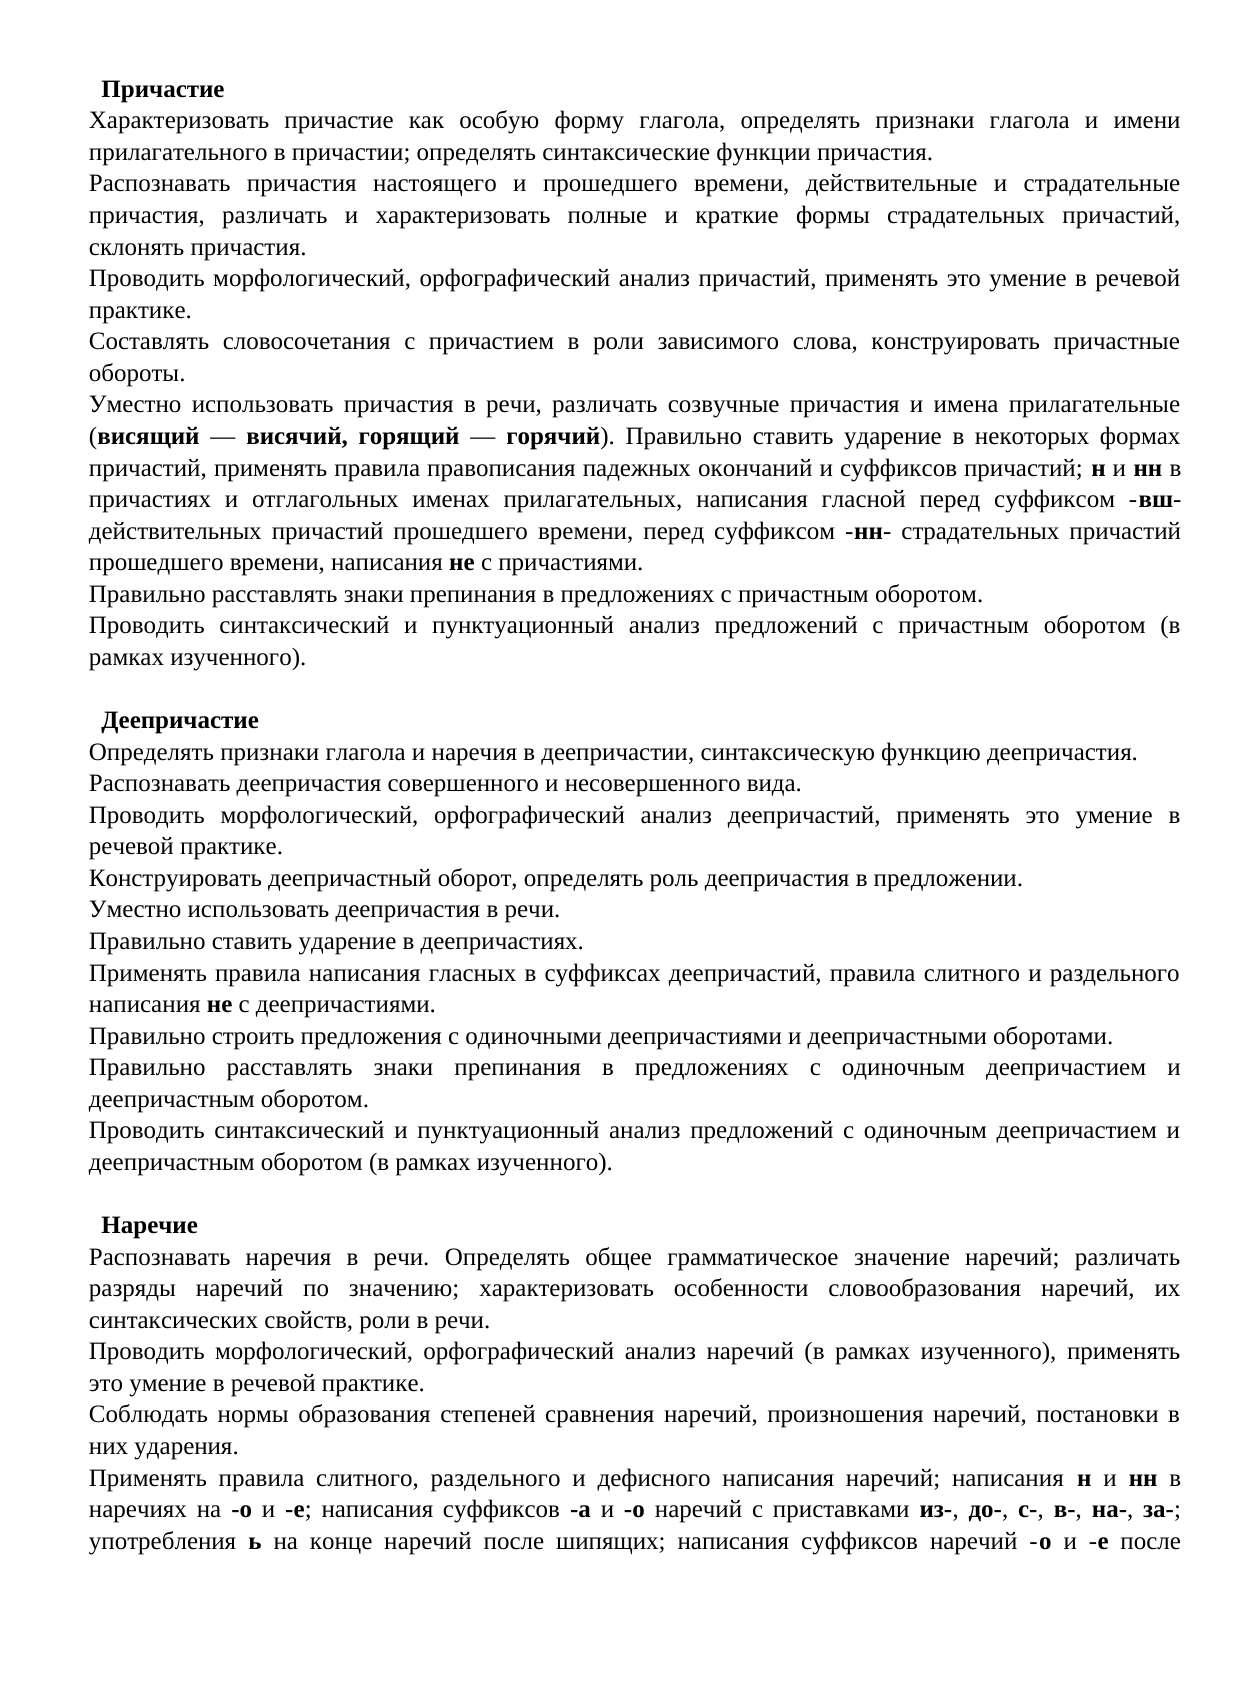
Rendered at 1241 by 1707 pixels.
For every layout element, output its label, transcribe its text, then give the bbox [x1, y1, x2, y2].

text Правильно расставлять знаки препинания в предложениях с одиночным деепричастием и деепричастным оборотом. [89, 1052, 1181, 1113]
text Проводить морфологический, орфографический анализ наречий (в рамках изученного), применять это умение в речевой практике. [89, 1336, 1181, 1397]
text Деепричастие [101, 705, 1181, 734]
text Распознавать причастия настоящего и прошедшего времени, действительные и страдательные причастия, различать и характеризовать полные и краткие формы страдательных причастий, склонять причастия. [89, 168, 1181, 260]
text Проводить морфологический, орфографический анализ причастий, применять это умение в речевой практике. [89, 263, 1181, 323]
text Наречие [101, 1210, 1181, 1239]
text Распознавать наречия в речи. Определять общее грамматическое значение наречий; различать разряды наречий по значению; характеризовать особенности словообразования наречий, их синтаксических свойств, роли в речи. [89, 1242, 1181, 1333]
text Правильно расставлять знаки препинания в предложениях с причастным оборотом. [89, 579, 1181, 608]
text Причастие [101, 74, 1181, 103]
text Проводить синтаксический и пунктуационный анализ предложений с причастным оборотом (в рамках изученного). [89, 610, 1181, 671]
text Проводить синтаксический и пунктуационный анализ предложений с одиночным деепричастием и деепричастным оборотом (в рамках изученного). [89, 1115, 1181, 1176]
text Уместно использовать деепричастия в речи. [89, 894, 1181, 923]
text Проводить морфологический, орфографический анализ деепричастий, применять это умение в речевой практике. [89, 800, 1181, 860]
text Определять признаки глагола и наречия в деепричастии, синтаксическую функцию деепричастия. [89, 737, 1181, 765]
text Характеризовать причастие как особую форму глагола, определять признаки глагола и имени прилагательного в причастии; определять синтаксические функции причастия. [89, 105, 1181, 166]
text Соблюдать нормы образования степеней сравнения наречий, произношения наречий, постановки в них ударения. [89, 1399, 1181, 1460]
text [89, 1463, 1181, 1554]
text Применять правила написания гласных в суффиксах деепричастий, правила слитного и раздельного написания не с деепричастиями. [89, 958, 1181, 1018]
text Уместно использовать причастия в речи, различать созвучные причастия и имена прилагательные (висящий — висячий, горящий — горячий). Правильно ставить ударение в некоторых формах причастий, применять правила правописания падежных окончаний и суффиксов причастий; н и нн в причастиях и отглагольных именах прилагательных, написания гласной перед суффиксом -вш- действительных причастий прошедшего времени, перед суффиксом -нн- страдательных причастий прошедшего времени, написания не с причастиями. [89, 389, 1181, 576]
text Правильно ставить ударение в деепричастиях. [89, 926, 1181, 955]
text Составлять словосочетания с причастием в роли зависимого слова, конструировать причастные обороты. [89, 326, 1181, 387]
text Правильно строить предложения с одиночными деепричастиями и деепричастными оборотами. [89, 1021, 1181, 1049]
text Конструировать деепричастный оборот, определять роль деепричастия в предложении. [89, 863, 1181, 892]
text Распознавать деепричастия совершенного и несовершенного вида. [89, 768, 1181, 797]
